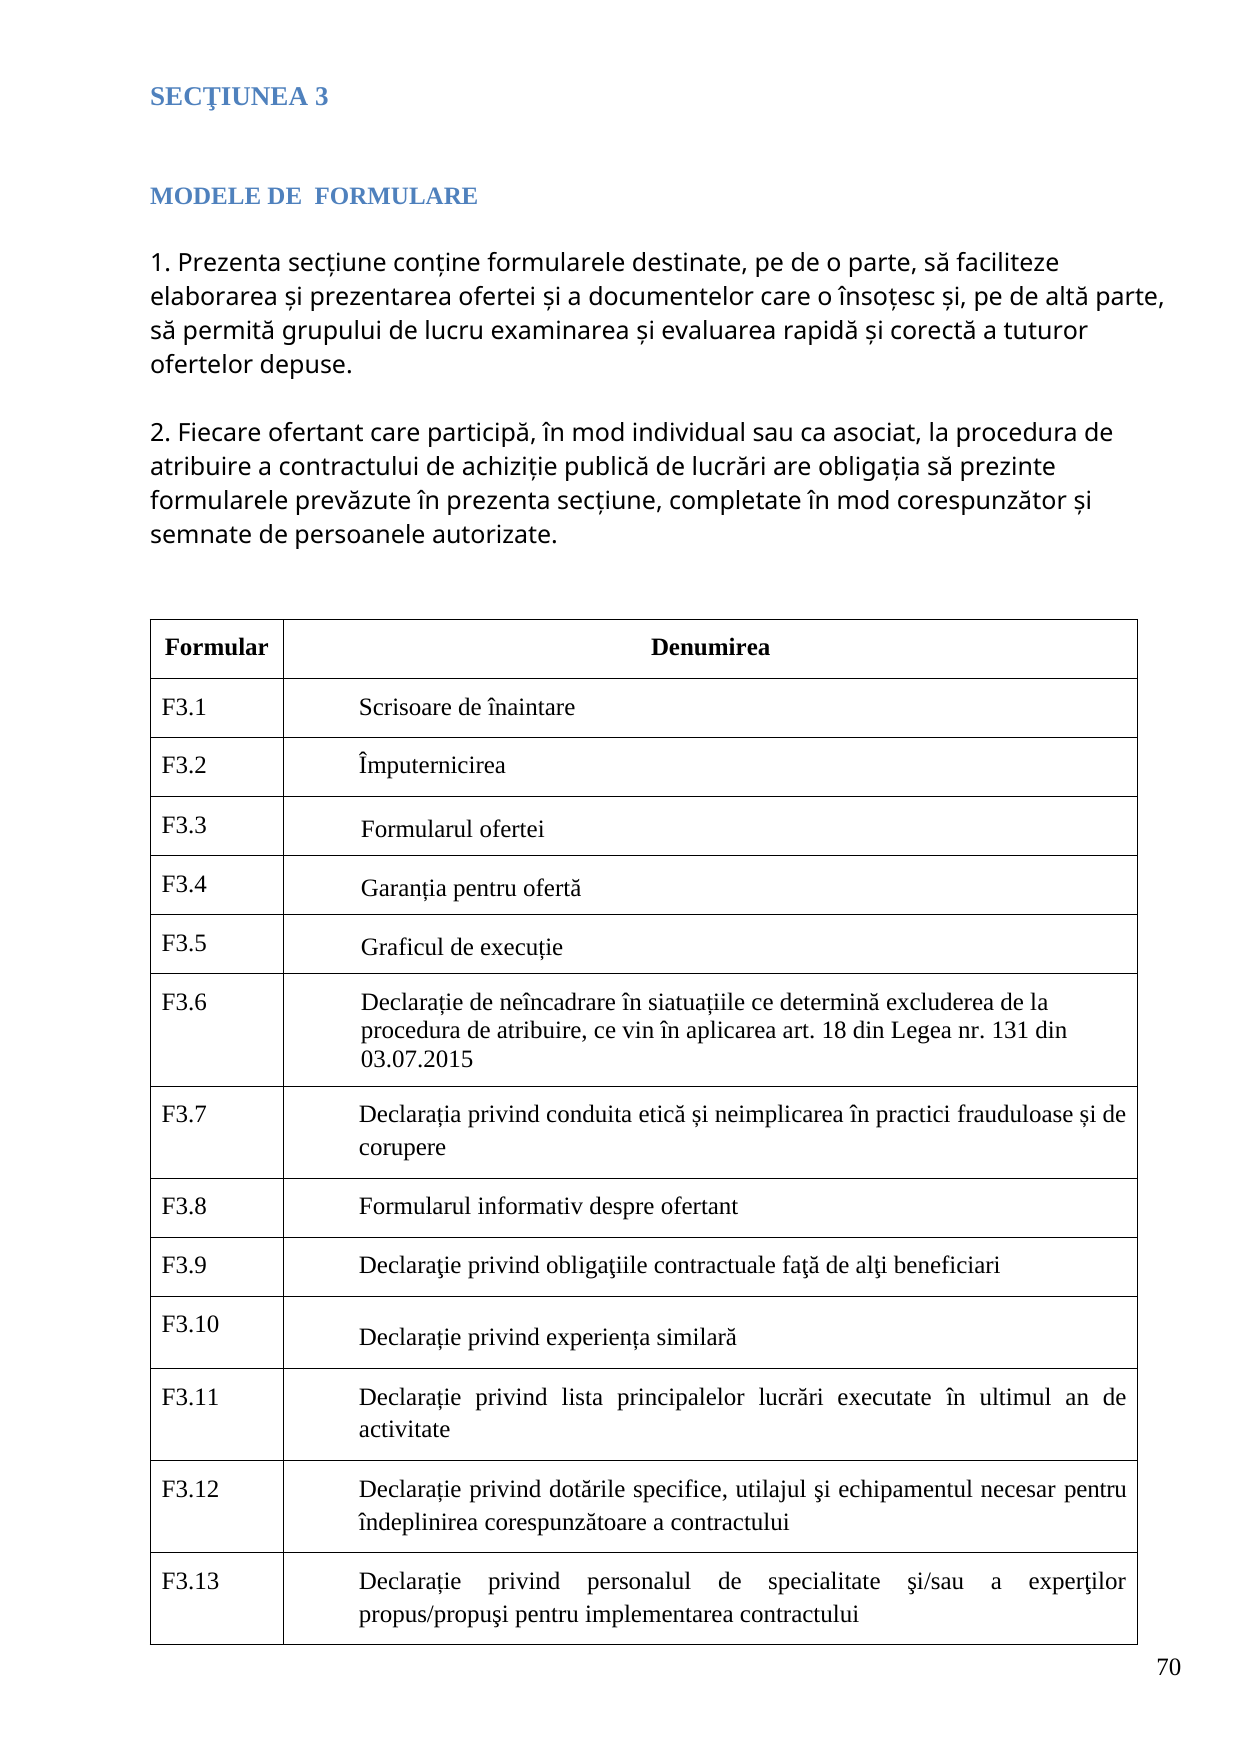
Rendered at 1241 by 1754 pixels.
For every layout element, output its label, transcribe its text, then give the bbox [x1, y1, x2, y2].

table_cell Declarație privind personalul de specialitate şi/sau a experţilor propus/propuşi pentru implementarea contractului [284, 1553, 1137, 1644]
table_header Formular [151, 620, 283, 678]
table_cell Graficul de execuție [284, 915, 1137, 973]
text 2. Fiecare ofertant care participă, în mod individual sau ca asociat, la procedura de atribuire a contractului de achiziţie publică de lucrări are obligaţia să prezinte formularele prevăzute în prezenta secţiune, completate în mod corespunzător şi semnate de persoanele autorizate. [150, 414, 1181, 551]
table_cell F3.9 [151, 1238, 283, 1296]
table_cell Declarație privind experiența similară [284, 1297, 1137, 1368]
table_cell Declarație privind lista principalelor lucrări executate în ultimul an de activitate [284, 1369, 1137, 1460]
table_header Denumirea [284, 620, 1137, 678]
subtitle MODELE DE FORMULARE [150, 181, 1181, 210]
table_cell F3.11 [151, 1369, 283, 1460]
table_cell F3.13 [151, 1553, 283, 1644]
table_cell Scrisoare de înaintare [284, 679, 1137, 737]
subtitle SECŢIUNEA 3 [150, 80, 1181, 111]
table_cell F3.1 [151, 679, 283, 737]
table_cell F3.2 [151, 738, 283, 796]
table_cell F3.6 [151, 974, 283, 1086]
text 1. Prezenta secţiune conţine formularele destinate, pe de o parte, să faciliteze elaborarea şi prezentarea ofertei şi a documentelor care o însoţesc şi, pe de altă parte, să permită grupului de lucru examinarea şi evaluarea rapidă şi corectă a tuturor ofertelor depuse. [150, 244, 1181, 381]
table_cell Formularul ofertei [284, 797, 1137, 855]
table_cell F3.5 [151, 915, 283, 973]
table_cell F3.7 [151, 1087, 283, 1178]
table_cell Garanția pentru ofertă [284, 856, 1137, 914]
table_cell F3.8 [151, 1179, 283, 1237]
table_cell F3.10 [151, 1297, 283, 1368]
table_cell F3.4 [151, 856, 283, 914]
table_cell Declarație privind dotările specifice, utilajul şi echipamentul necesar pentru îndeplinirea corespunzătoare a contractului [284, 1461, 1137, 1552]
table_cell Declarație de neîncadrare în siatuațiile ce determină excluderea de la procedura de atribuire, ce vin în aplicarea art. 18 din Legea nr. 131 din 03.07.2015 [284, 974, 1137, 1086]
table_cell F3.12 [151, 1461, 283, 1552]
table_cell Formularul informativ despre ofertant [284, 1179, 1137, 1237]
table_cell Declaraţie privind obligaţiile contractuale faţă de alţi beneficiari [284, 1238, 1137, 1296]
table_cell Împuternicirea [284, 738, 1137, 796]
table_cell F3.3 [151, 797, 283, 855]
table_cell Declarația privind conduita etică și neimplicarea în practici frauduloase și de corupere [284, 1087, 1137, 1178]
